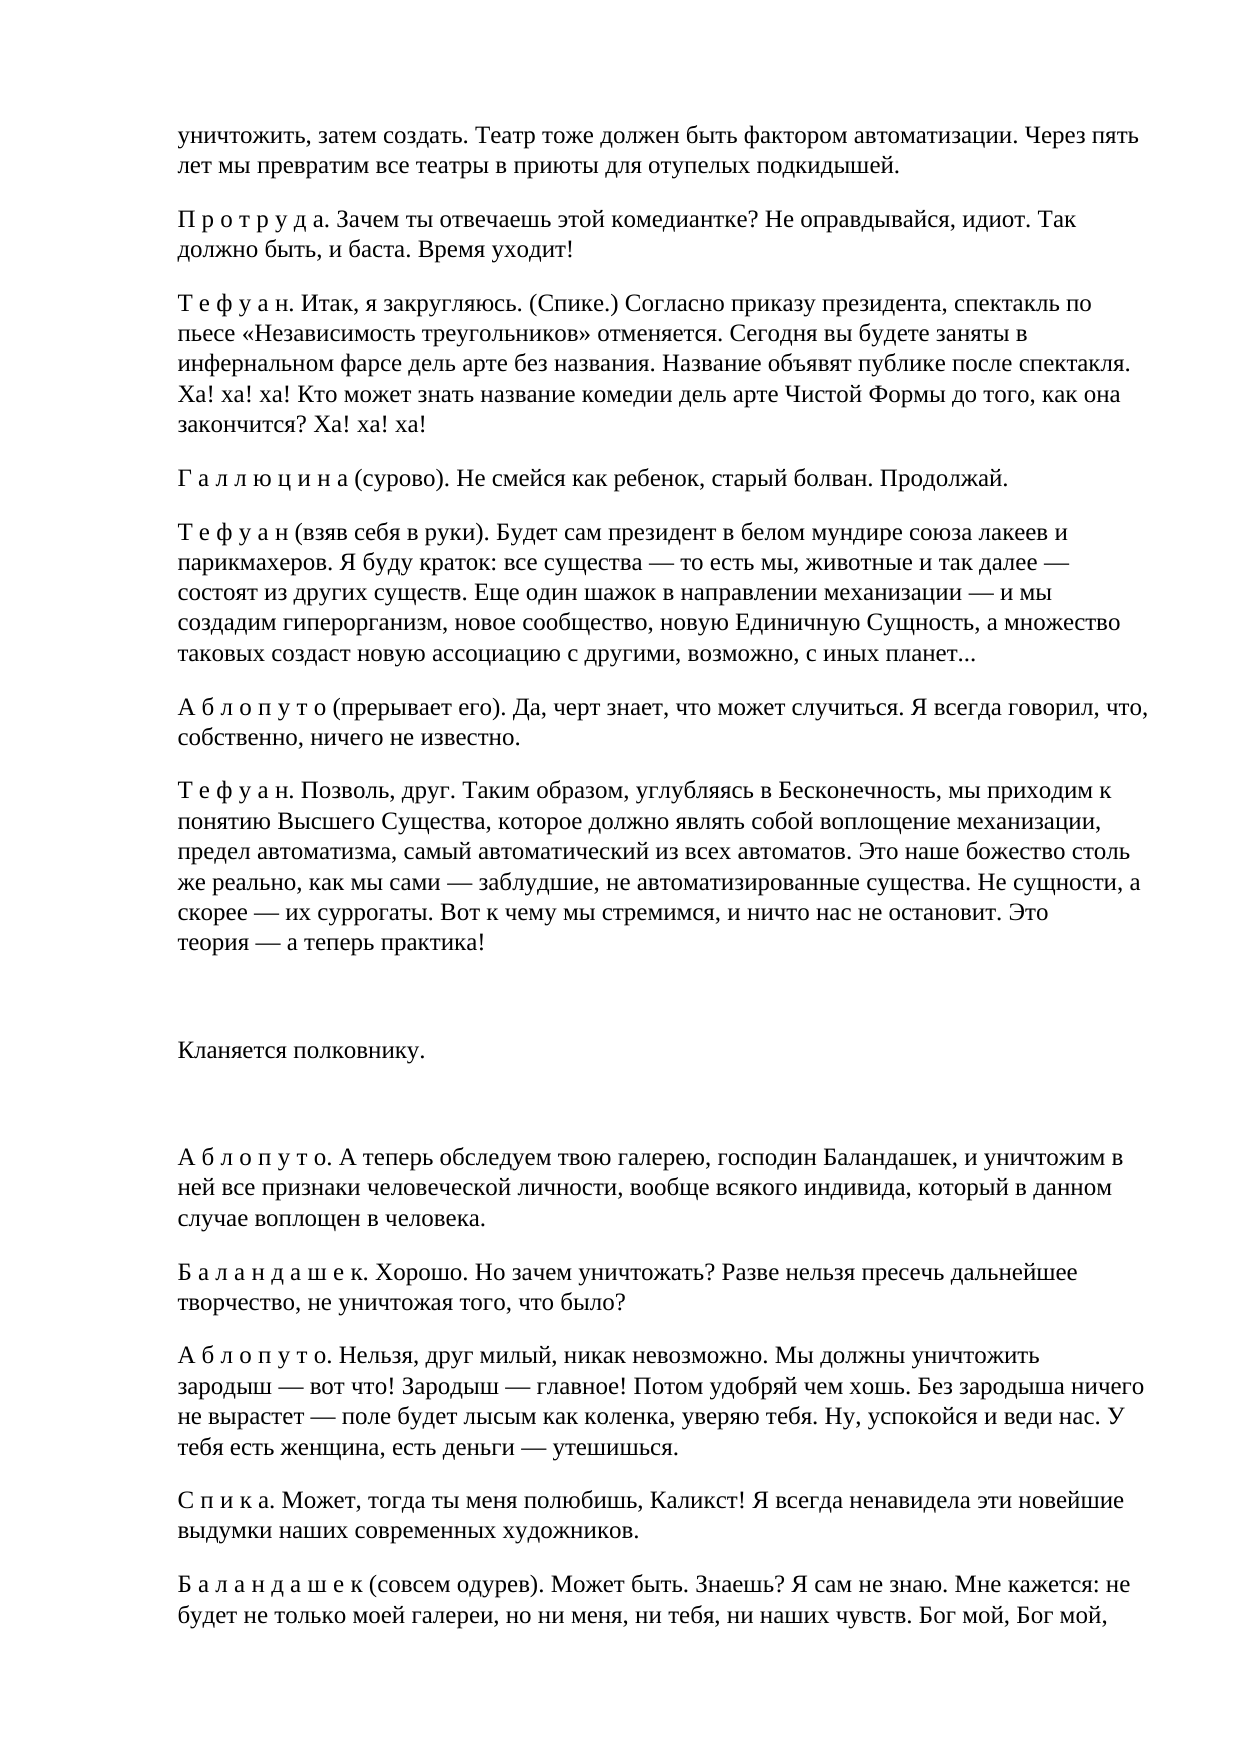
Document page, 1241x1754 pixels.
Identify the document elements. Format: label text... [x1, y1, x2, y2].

text Т е ф у а н. Позволь, друг. Таким образом, углубляясь в Бесконечность, мы приходим к понятию Высшего Существа, которое должно являть собой воплощение механизации, предел автоматизма, самый автоматический из всех автоматов. Это наше божество столь же реально, как мы сами — заблудшие, не автоматизированные существа. Не сущности, а скорее — их суррогаты. Вот к чему мы стремимся, и ничто нас не остановит. Это теория — а теперь практика! [177, 774, 1152, 956]
text А б л о п у т о. А теперь обследуем твою галерею, господин Баландашек, и уничтожим в ней все признаки человеческой личности, вообще всякого индивида, который в данном случае воплощен в человека. [177, 1141, 1152, 1232]
text С п и к а. Может, тогда ты меня полюбишь, Каликст! Я всегда ненавидела эти новейшие выдумки наших современных художников. [177, 1484, 1152, 1544]
text П р о т р у д а. Зачем ты отвечаешь этой комедиантке? Не оправдывайся, идиот. Так должно быть, и баста. Время уходит! [177, 202, 1152, 263]
text Г а л л ю ц и н а (сурово). Не смейся как ребенок, старый болван. Продолжай. [177, 461, 1152, 492]
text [177, 118, 1152, 179]
text А б л о п у т о. Нельзя, друг милый, никак невозможно. Мы должны уничтожить зародыш — вот что! Зародыш — главное! Потом удобряй чем хошь. Без зародыша ничего не вырастет — поле будет лысым как коленка, уверяю тебя. Ну, успокойся и веди нас. У тебя есть женщина, есть деньги — утешишься. [177, 1339, 1152, 1460]
text Кланяется полковнику. [177, 1033, 1152, 1063]
text А б л о п у т о (прерывает его). Да, черт знает, что может случиться. Я всегда говорил, что, собственно, ничего не известно. [177, 690, 1152, 751]
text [177, 1568, 1152, 1628]
text Б а л а н д а ш е к. Хорошо. Но зачем уничтожать? Разве нельзя пресечь дальнейшее творчество, не уничтожая того, что было? [177, 1255, 1152, 1316]
text Т е ф у а н. Итак, я закругляюсь. (Спике.) Согласно приказу президента, спектакль по пьесе «Независимость треугольников» отменяется. Сегодня вы будете заняты в инфернальном фарсе дель арте без названия. Название объявят публике после спектакля. Ха! ха! ха! Кто может знать название комедии дель арте Чистой Формы до того, как она закончится? Ха! ха! ха! [177, 286, 1152, 438]
text Т е ф у а н (взяв себя в руки). Будет сам президент в белом мундире союза лакеев и парикмахеров. Я буду краток: все существа — то есть мы, животные и так далее — состоят из других существ. Еще один шажок в направлении механизации — и мы создадим гиперорганизм, новое сообщество, новую Единичную Сущность, а множество таковых создаст новую ассоциацию с другими, возможно, с иных планет... [177, 515, 1152, 667]
